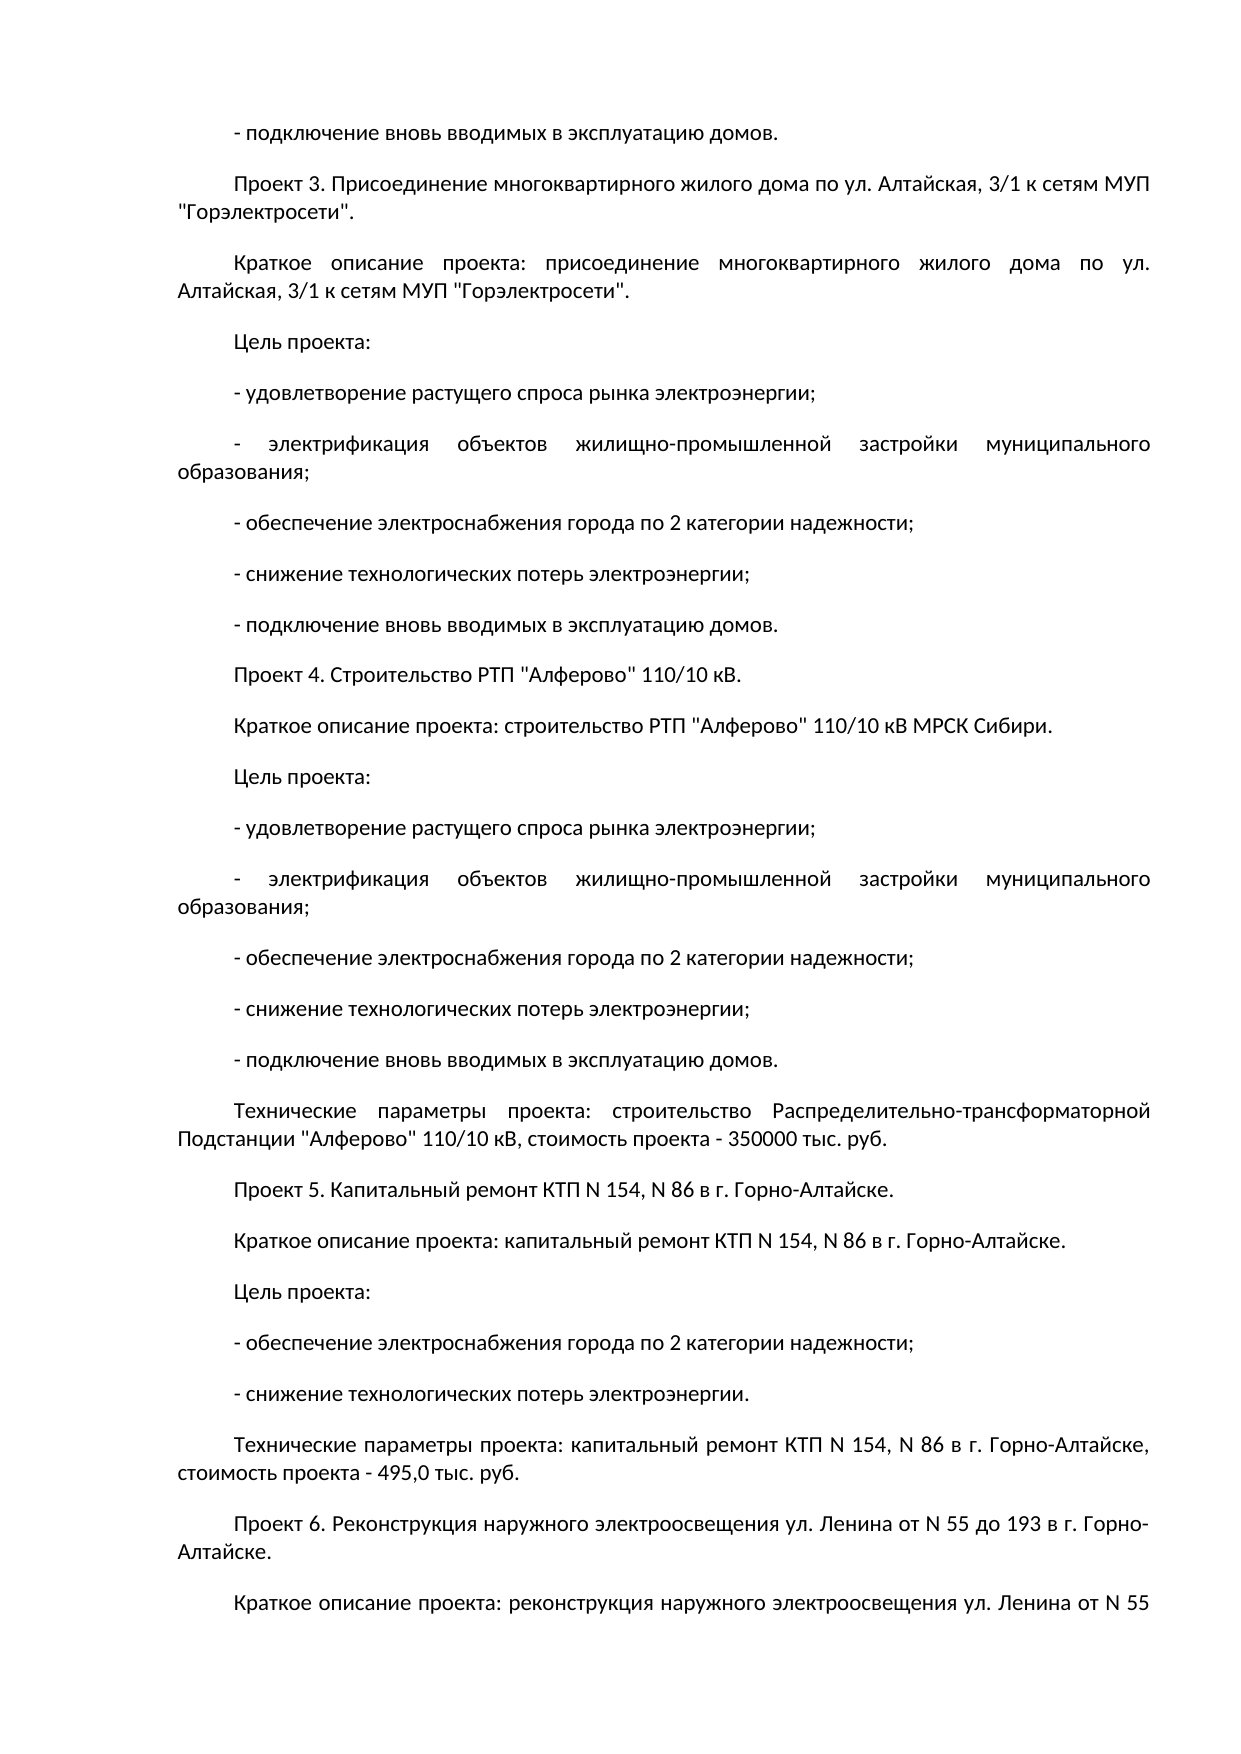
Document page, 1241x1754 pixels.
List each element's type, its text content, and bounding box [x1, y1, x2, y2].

text - обеспечение электроснабжения города по 2 категории надежности; [177, 508, 1152, 536]
text Проект 6. Реконструкция наружного электроосвещения ул. Ленина от N 55 до 193 в г. Горно-Алтайске. [177, 1509, 1152, 1565]
text Цель проекта: [177, 762, 1152, 791]
text Проект 5. Капитальный ремонт КТП N 154, N 86 в г. Горно-Алтайске. [177, 1175, 1152, 1203]
text Технические параметры проекта: капитальный ремонт КТП N 154, N 86 в г. Горно-Алтайске, стоимость проекта - 495,0 тыс. руб. [177, 1430, 1152, 1486]
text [177, 1588, 1152, 1616]
text Краткое описание проекта: строительство РТП "Алферово" 110/10 кВ МРСК Сибири. [177, 712, 1152, 739]
text - удовлетворение растущего спроса рынка электроэнергии; [177, 813, 1152, 841]
text Краткое описание проекта: капитальный ремонт КТП N 154, N 86 в г. Горно-Алтайске. [177, 1226, 1152, 1254]
text Проект 3. Присоединение многоквартирного жилого дома по ул. Алтайская, 3/1 к сетям МУП "Горэлектросети". [177, 169, 1152, 225]
text - подключение вновь вводимых в эксплуатацию домов. [177, 1045, 1152, 1073]
text - удовлетворение растущего спроса рынка электроэнергии; [177, 378, 1152, 406]
text - обеспечение электроснабжения города по 2 категории надежности; [177, 1328, 1152, 1356]
text - снижение технологических потерь электроэнергии; [177, 559, 1152, 587]
text - обеспечение электроснабжения города по 2 категории надежности; [177, 943, 1152, 971]
text Цель проекта: [177, 327, 1152, 355]
text Краткое описание проекта: присоединение многоквартирного жилого дома по ул. Алтайская, 3/1 к сетям МУП "Горэлектросети". [177, 248, 1152, 304]
text - подключение вновь вводимых в эксплуатацию домов. [177, 610, 1152, 638]
text - подключение вновь вводимых в эксплуатацию домов. [177, 118, 1152, 146]
text - электрификация объектов жилищно-промышленной застройки муниципального образования; [177, 864, 1152, 920]
text Проект 4. Строительство РТП "Алферово" 110/10 кВ. [177, 661, 1152, 689]
text - электрификация объектов жилищно-промышленной застройки муниципального образования; [177, 429, 1152, 485]
text - снижение технологических потерь электроэнергии; [177, 994, 1152, 1022]
text - снижение технологических потерь электроэнергии. [177, 1379, 1152, 1407]
text Технические параметры проекта: строительство Распределительно-трансформаторной Подстанции "Алферово" 110/10 кВ, стоимость проекта - 350000 тыс. руб. [177, 1096, 1152, 1152]
text Цель проекта: [177, 1277, 1152, 1305]
